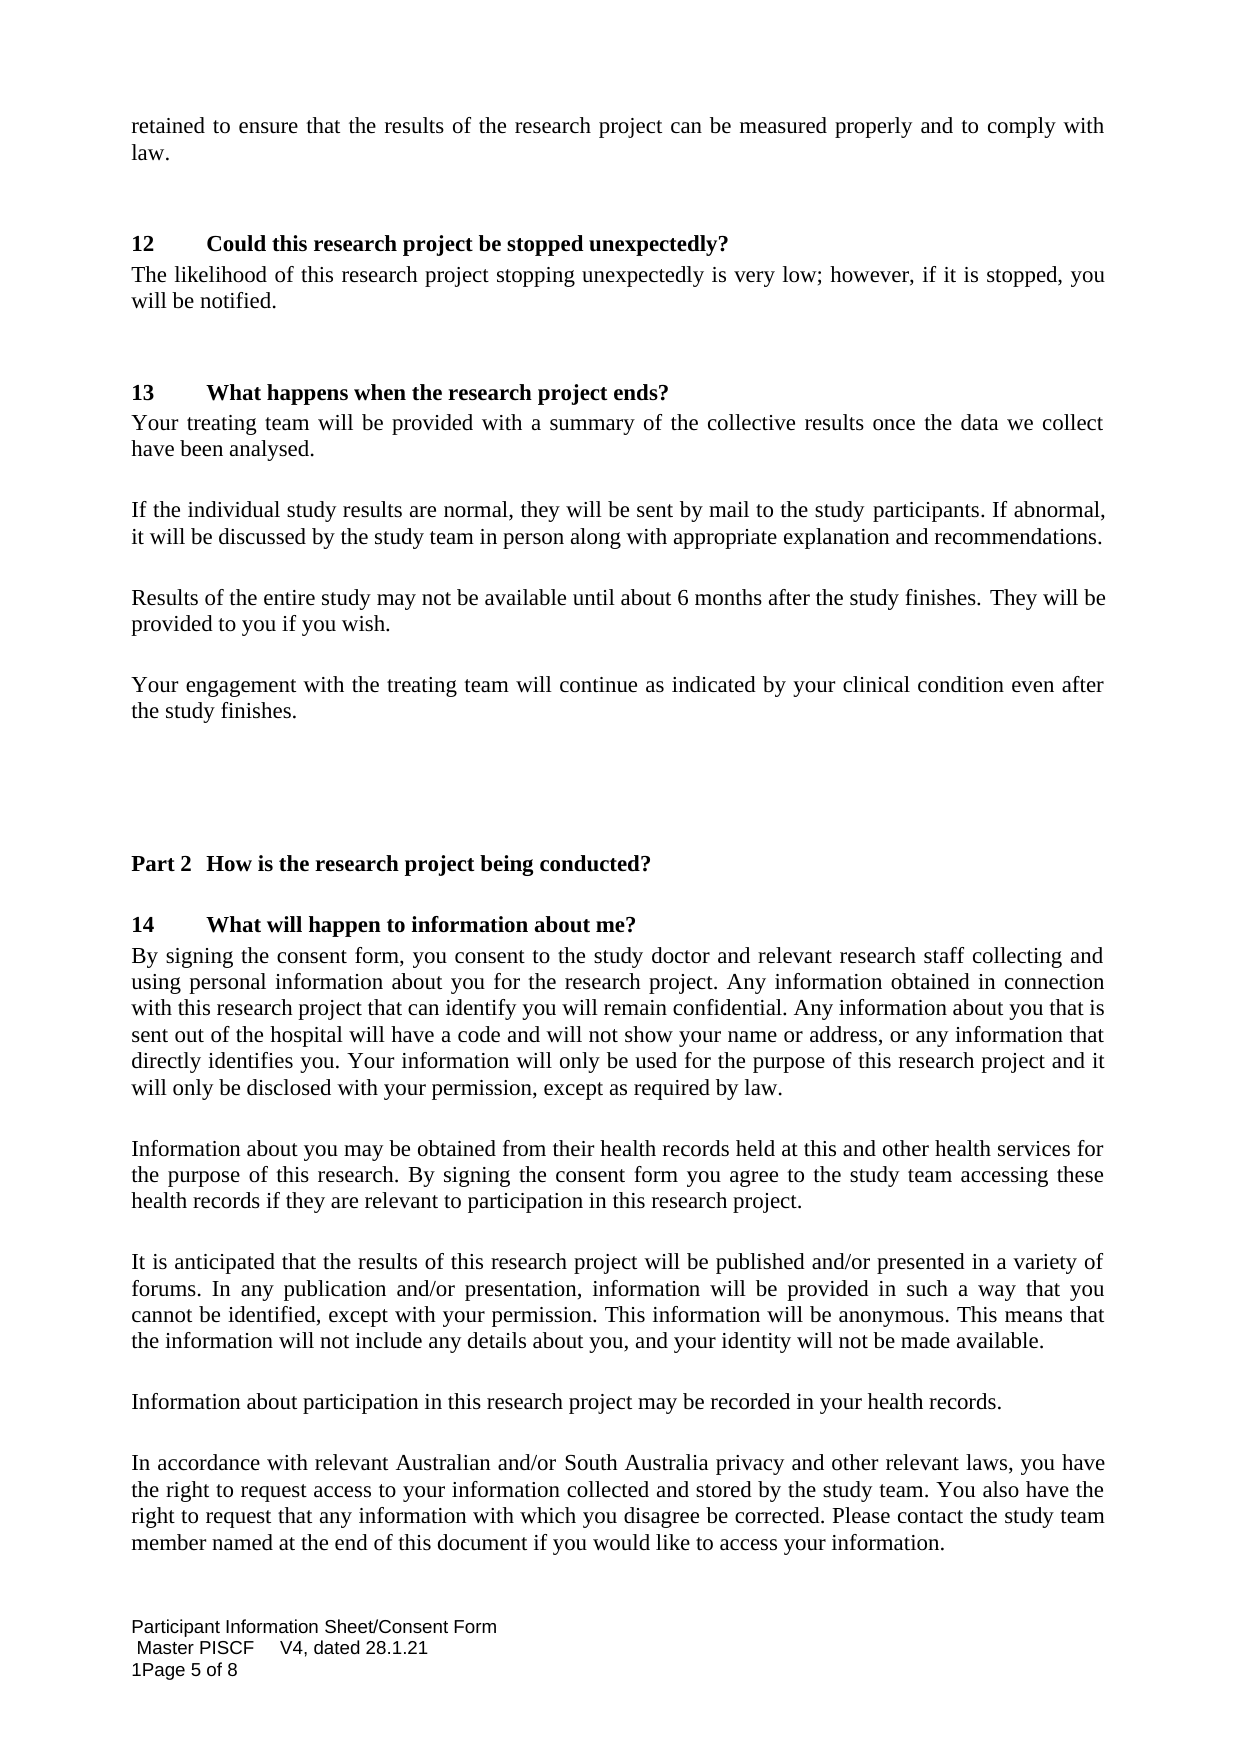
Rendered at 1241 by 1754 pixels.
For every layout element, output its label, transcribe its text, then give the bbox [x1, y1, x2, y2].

text 14 What will happen to information about me? [131, 911, 1106, 938]
text 12 Could this research project be stopped unexpectedly? [131, 230, 1106, 256]
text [131, 112, 1106, 165]
text Your treating team will be provided with a summary of the collective results once the data we collect have been analysed. [131, 409, 1106, 462]
text Information about participation in this research project may be recorded in your health records. [131, 1388, 1106, 1415]
text If the individual study results are normal, they will be sent by mail to the study participants. If abnormal, it will be discussed by the study team in person along with appropriate explanation and recommendations. [131, 496, 1106, 549]
text Results of the entire study may not be available until about 6 months after the study finishes. They will be provided to you if you wish. [131, 584, 1106, 637]
text In accordance with relevant Australian and/or South Australia privacy and other relevant laws, you have the right to request access to your information collected and stored by the study team. You also have the right to request that any information with which you disagree be corrected. Please contact the study team member named at the end of this document if you would like to access your information. [131, 1449, 1106, 1555]
text By signing the consent form, you consent to the study doctor and relevant research staff collecting and using personal information about you for the research project. Any information obtained in connection with this research project that can identify you will remain confidential. Any information about you that is sent out of the hospital will have a code and will not show your name or address, or any information that directly identifies you. Your information will only be used for the purpose of this research project and it will only be disclosed with your permission, except as required by law. [131, 942, 1106, 1100]
text The likelihood of this research project stopping unexpectedly is very low; however, if it is stopped, you will be notified. [131, 261, 1106, 313]
text Part 2 How is the research project being conducted? [131, 850, 1106, 877]
text It is anticipated that the results of this research project will be published and/or presented in a variety of forums. In any publication and/or presentation, information will be provided in such a way that you cannot be identified, except with your permission. This information will be anonymous. This means that the information will not include any details about you, and your identity will not be made available. [131, 1248, 1106, 1354]
text 13 What happens when the research project ends? [131, 378, 1106, 405]
text Information about you may be obtained from their health records held at this and other health services for the purpose of this research. By signing the consent form you agree to the study team accessing these health records if they are relevant to participation in this research project. [131, 1134, 1106, 1214]
text Your engagement with the treating team will continue as indicated by your clinical condition even after the study finishes. [131, 671, 1106, 724]
